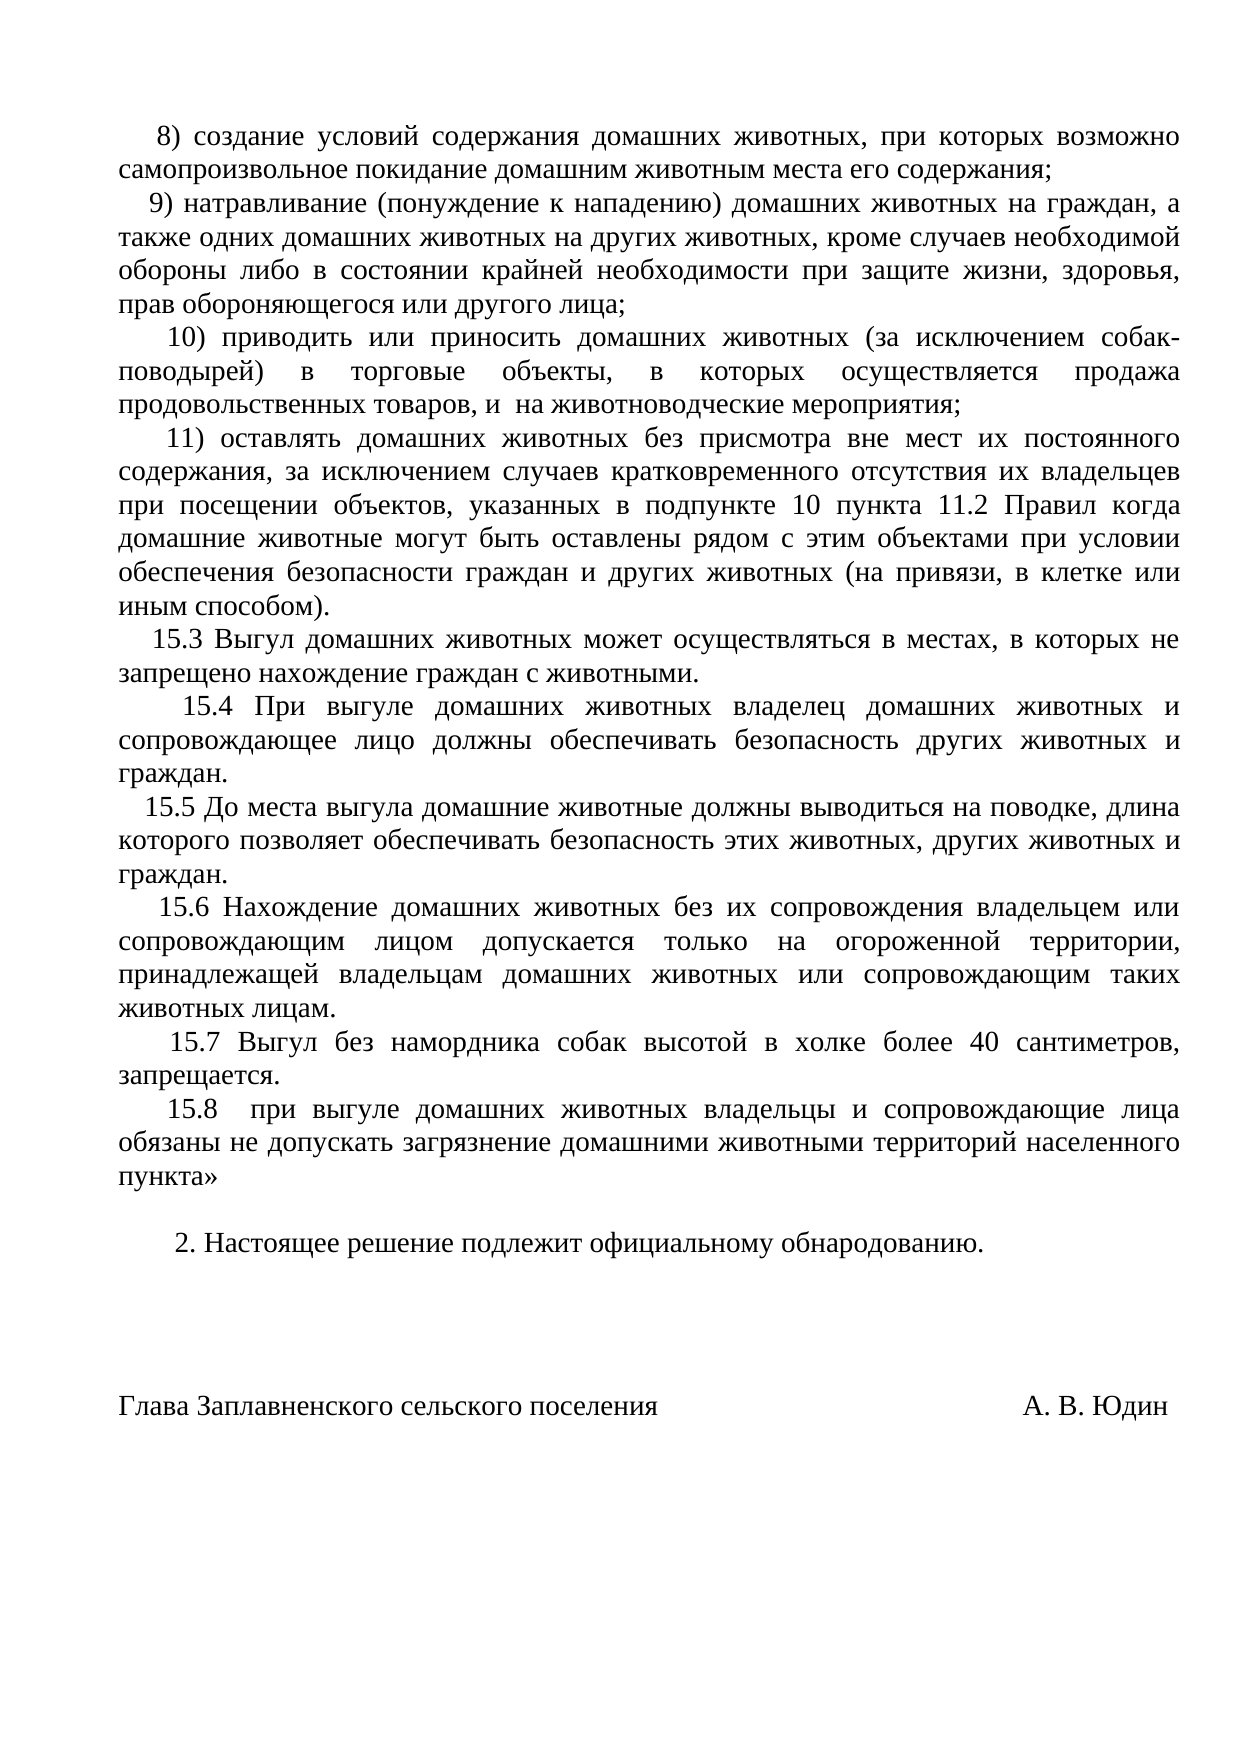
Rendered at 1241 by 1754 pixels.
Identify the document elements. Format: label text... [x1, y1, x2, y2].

text 10) приводить или приносить домашних животных (за исключением собак-поводырей) в торговые объекты, в которых осуществляется продажа продовольственных товаров, и на животноводческие мероприятия; [118, 319, 1181, 420]
text 11) оставлять домашних животных без присмотра вне мест их постоянного содержания, за исключением случаев кратковременного отсутствия их владельцев при посещении объектов, указанных в подпункте 10 пункта 11.2 Правил когда домашние животные могут быть оставлены рядом с этим объектами при условии обеспечения безопасности граждан и других животных (на привязи, в клетке или иным способом). [118, 420, 1181, 621]
text 15.4 При выгуле домашних животных владелец домашних животных и сопровождающее лицо должны обеспечивать безопасность других животных и граждан. [118, 688, 1181, 789]
text 8) создание условий содержания домашних животных, при которых возможно самопроизвольное покидание домашним животным места его содержания; [118, 118, 1181, 185]
text 15.3 Выгул домашних животных может осуществляться в местах, в которых не запрещено нахождение граждан с животными. [118, 621, 1181, 688]
text 15.8 при выгуле домашних животных владельцы и сопровождающие лица обязаны не допускать загрязнение домашними животными территорий населенного пункта» [118, 1091, 1181, 1191]
text 2. Настоящее решение подлежит официальному обнародованию. [118, 1225, 1181, 1258]
text 15.7 Выгул без намордника собак высотой в холке более 40 сантиметров, запрещается. [118, 1024, 1181, 1091]
text Глава Заплавненского сельского поселения А. В. Юдин [118, 1388, 1181, 1455]
text 15.6 Нахождение домашних животных без их сопровождения владельцем или сопровождающим лицом допускается только на огороженной территории, принадлежащей владельцам домашних животных или сопровождающим таких животных лицам. [118, 889, 1181, 1024]
text 9) натравливание (понуждение к нападению) домашних животных на граждан, а также одних домашних животных на других животных, кроме случаев необходимой обороны либо в состоянии крайней необходимости при защите жизни, здоровья, прав обороняющегося или другого лица; [118, 185, 1181, 319]
text 15.5 До места выгула домашние животные должны выводиться на поводке, длина которого позволяет обеспечивать безопасность этих животных, других животных и граждан. [118, 789, 1181, 889]
